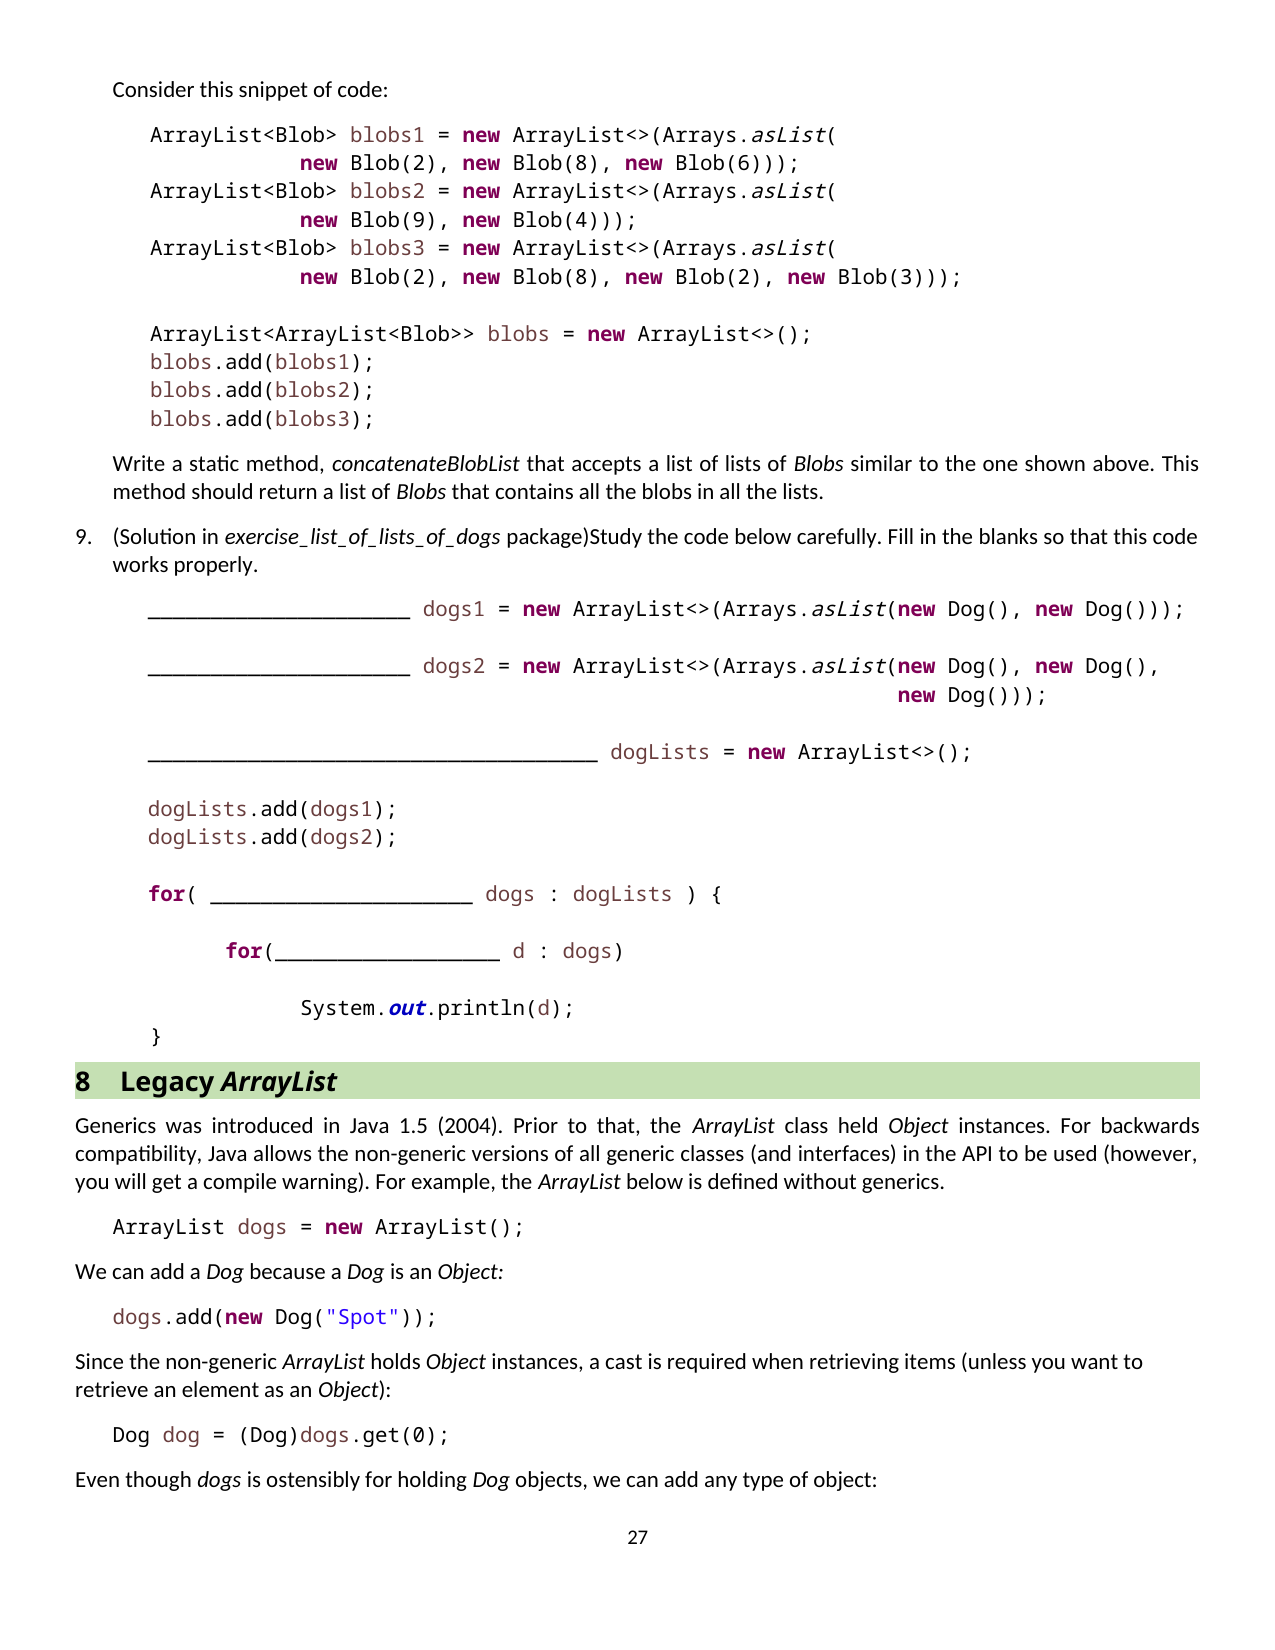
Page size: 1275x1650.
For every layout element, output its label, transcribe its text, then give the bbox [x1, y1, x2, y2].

text Dog dog = (Dog)dogs.get(0); [112, 1420, 1200, 1448]
text for(__________________ d : dogs) [185, 936, 1200, 964]
text _____________________ dogs1 = new ArrayList<>(Arrays.asList(new Dog(), new Dog())); [148, 594, 1200, 623]
text System.out.println(d); [185, 993, 1200, 1021]
text for( _____________________ dogs : dogLists ) { [148, 879, 1200, 907]
text ArrayList<Blob> blobs2 = new ArrayList<>(Arrays.asList( [150, 177, 1200, 205]
text new Blob(2), new Blob(8), new Blob(6))); [150, 148, 1200, 177]
list Consider this snippet of code: [112, 75, 1200, 103]
text ArrayList<Blob> blobs3 = new ArrayList<>(Arrays.asList( [150, 233, 1200, 262]
text blobs.add(blobs3); [150, 404, 1200, 432]
text new Blob(2), new Blob(8), new Blob(2), new Blob(3))); [150, 262, 1200, 290]
text Even though dogs is ostensibly for holding Dog objects, we can add any type of object: [75, 1465, 1200, 1493]
text blobs.add(blobs1); [150, 347, 1200, 376]
text We can add a Dog because a Dog is an Object: [75, 1257, 1200, 1285]
subtitle Legacy ArrayList [75, 1062, 1200, 1099]
text dogLists.add(dogs1); [148, 794, 1200, 822]
text ArrayList<ArrayList<Blob>> blobs = new ArrayList<>(); [150, 319, 1200, 347]
text new Blob(9), new Blob(4))); [150, 205, 1200, 233]
text dogLists.add(dogs2); [148, 822, 1200, 851]
text ArrayList<Blob> blobs1 = new ArrayList<>(Arrays.asList( [150, 120, 1200, 148]
text Since the non-generic ArrayList holds Object instances, a cast is required when retrieving items (unless you want to retrieve an element as an Object): [75, 1347, 1200, 1403]
text dogs.add(new Dog("Spot")); [112, 1302, 1200, 1330]
text ____________________________________ dogLists = new ArrayList<>(); [148, 737, 1200, 765]
text ArrayList dogs = new ArrayList(); [112, 1212, 1200, 1241]
text } [150, 1021, 1200, 1049]
text Write a static method, concatenateBlobList that accepts a list of lists of Blobs similar to the one shown above. This method should return a list of Blobs that contains all the blobs in all the lists. [112, 449, 1200, 505]
text blobs.add(blobs2); [150, 376, 1200, 404]
text Generics was introduced in Java 1.5 (2004). Prior to that, the ArrayList class held Object instances. For backwards compatibility, Java allows the non-generic versions of all generic classes (and interfaces) in the API to be used (however, you will get a compile warning). For example, the ArrayList below is defined without generics. [75, 1111, 1200, 1196]
text _____________________ dogs2 = new ArrayList<>(Arrays.asList(new Dog(), new Dog(), [148, 651, 1200, 680]
list (Solution in exercise_list_of_lists_of_dogs package)Study the code below carefully. Fill in the blanks so that this code works properly. [75, 522, 1200, 578]
text new Dog())); [148, 680, 1200, 708]
